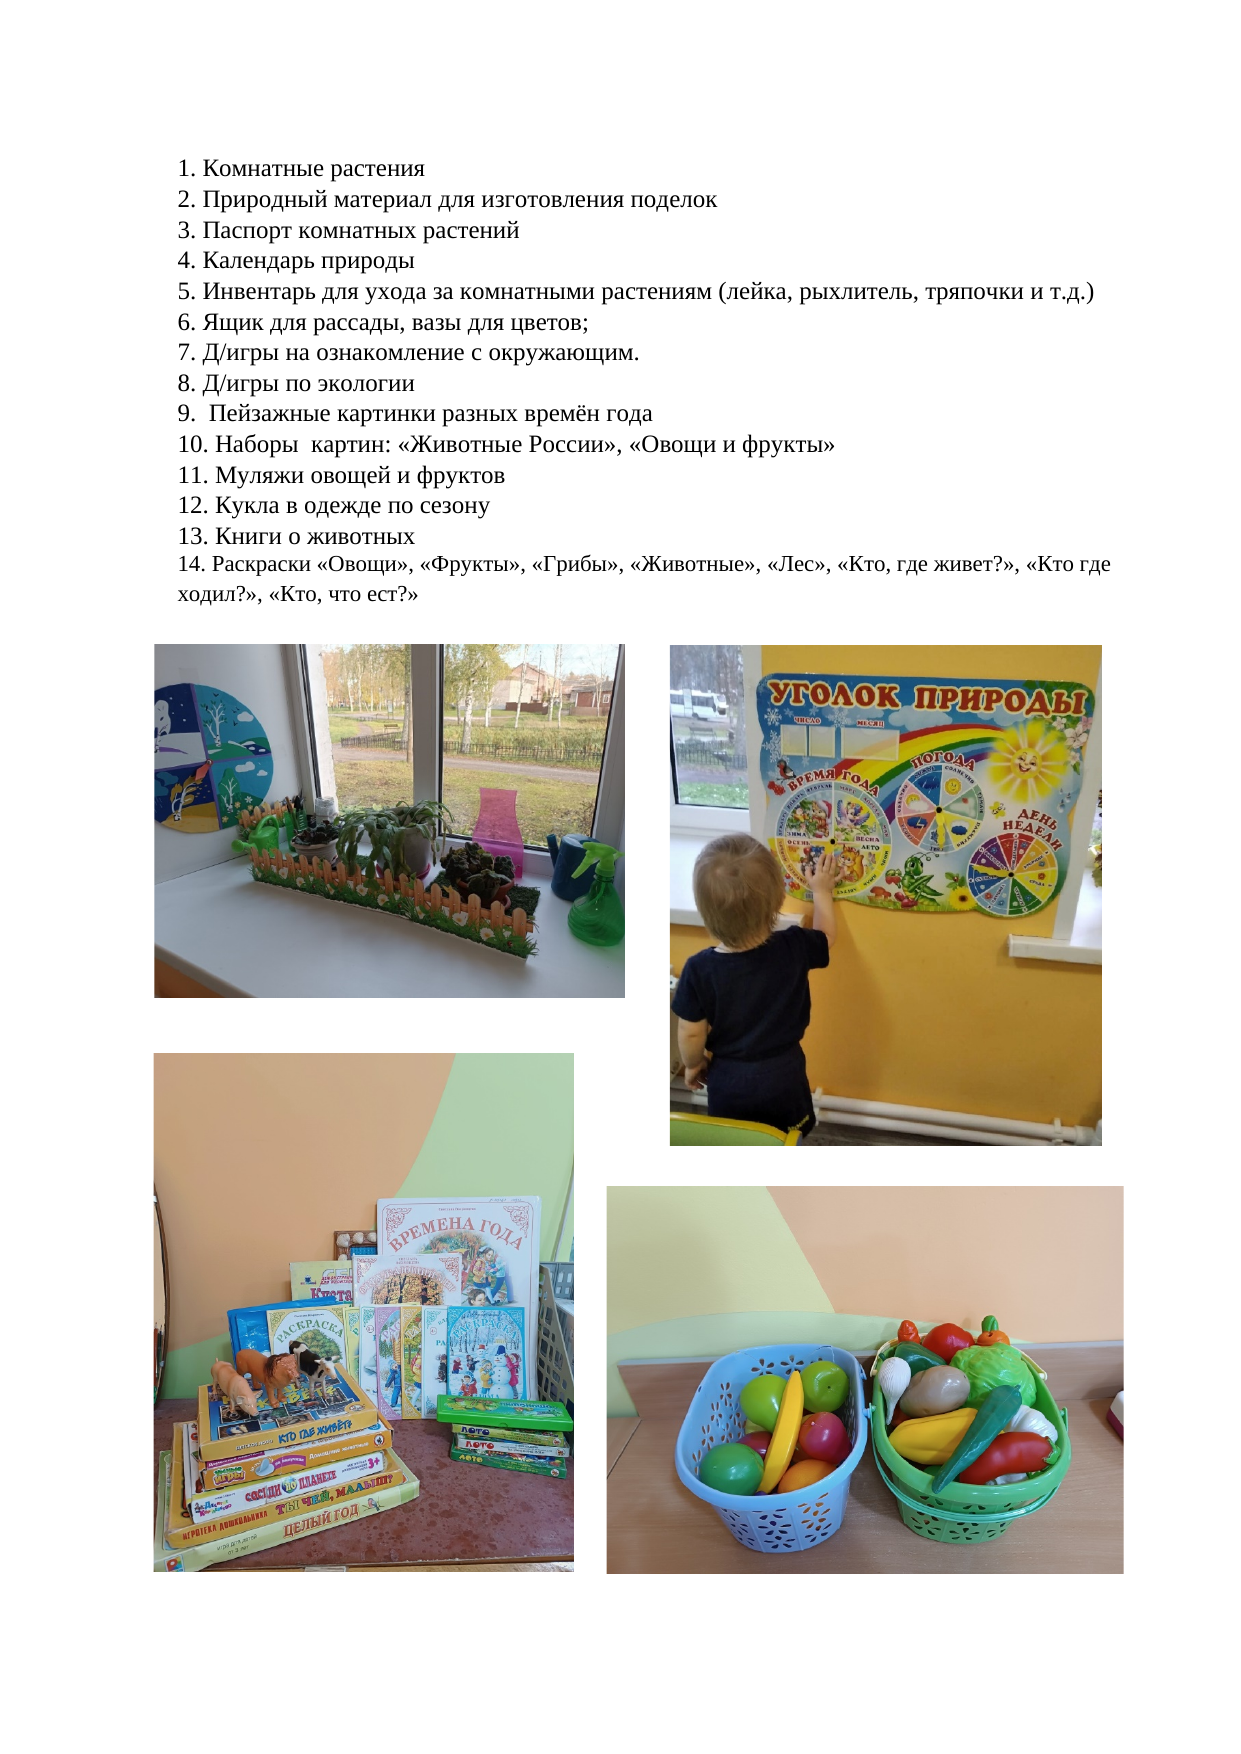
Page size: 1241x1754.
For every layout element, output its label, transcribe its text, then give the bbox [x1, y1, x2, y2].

picture [669, 645, 1102, 1146]
text 11. Муляжи овощей и фруктов [177, 458, 1152, 488]
picture [154, 644, 625, 998]
text 14. Раскраски «Овощи», «Фрукты», «Грибы», «Животные», «Лес», «Кто, где живет?», «Кто где ходил?», «Кто, что ест?» [177, 550, 1152, 606]
text 6. Ящик для рассады, вазы для цветов; [177, 305, 1152, 335]
text 5. Инвентарь для ухода за комнатными растениям (лейка, рыхлитель, тряпочки и т.д.) [177, 274, 1152, 305]
text 3. Паспорт комнатных растений [177, 213, 1152, 243]
picture [606, 1186, 1124, 1574]
picture [153, 1053, 574, 1572]
text 7. Д/игры на ознакомление с окружающим. [177, 335, 1152, 366]
text 10. Наборы картин: «Животные России», «Овощи и фрукты» [177, 427, 1152, 458]
text 2. Природный материал для изготовления поделок [177, 182, 1152, 213]
text 1. Комнатные растения [177, 152, 1152, 182]
text 12. Кукла в одежде по сезону [177, 488, 1152, 519]
text 13. Книги о животных [177, 519, 1152, 550]
text 8. Д/игры по экологии [177, 366, 1152, 397]
text 9. Пейзажные картинки разных времён года [177, 397, 1152, 427]
text 4. Календарь природы [177, 243, 1152, 274]
